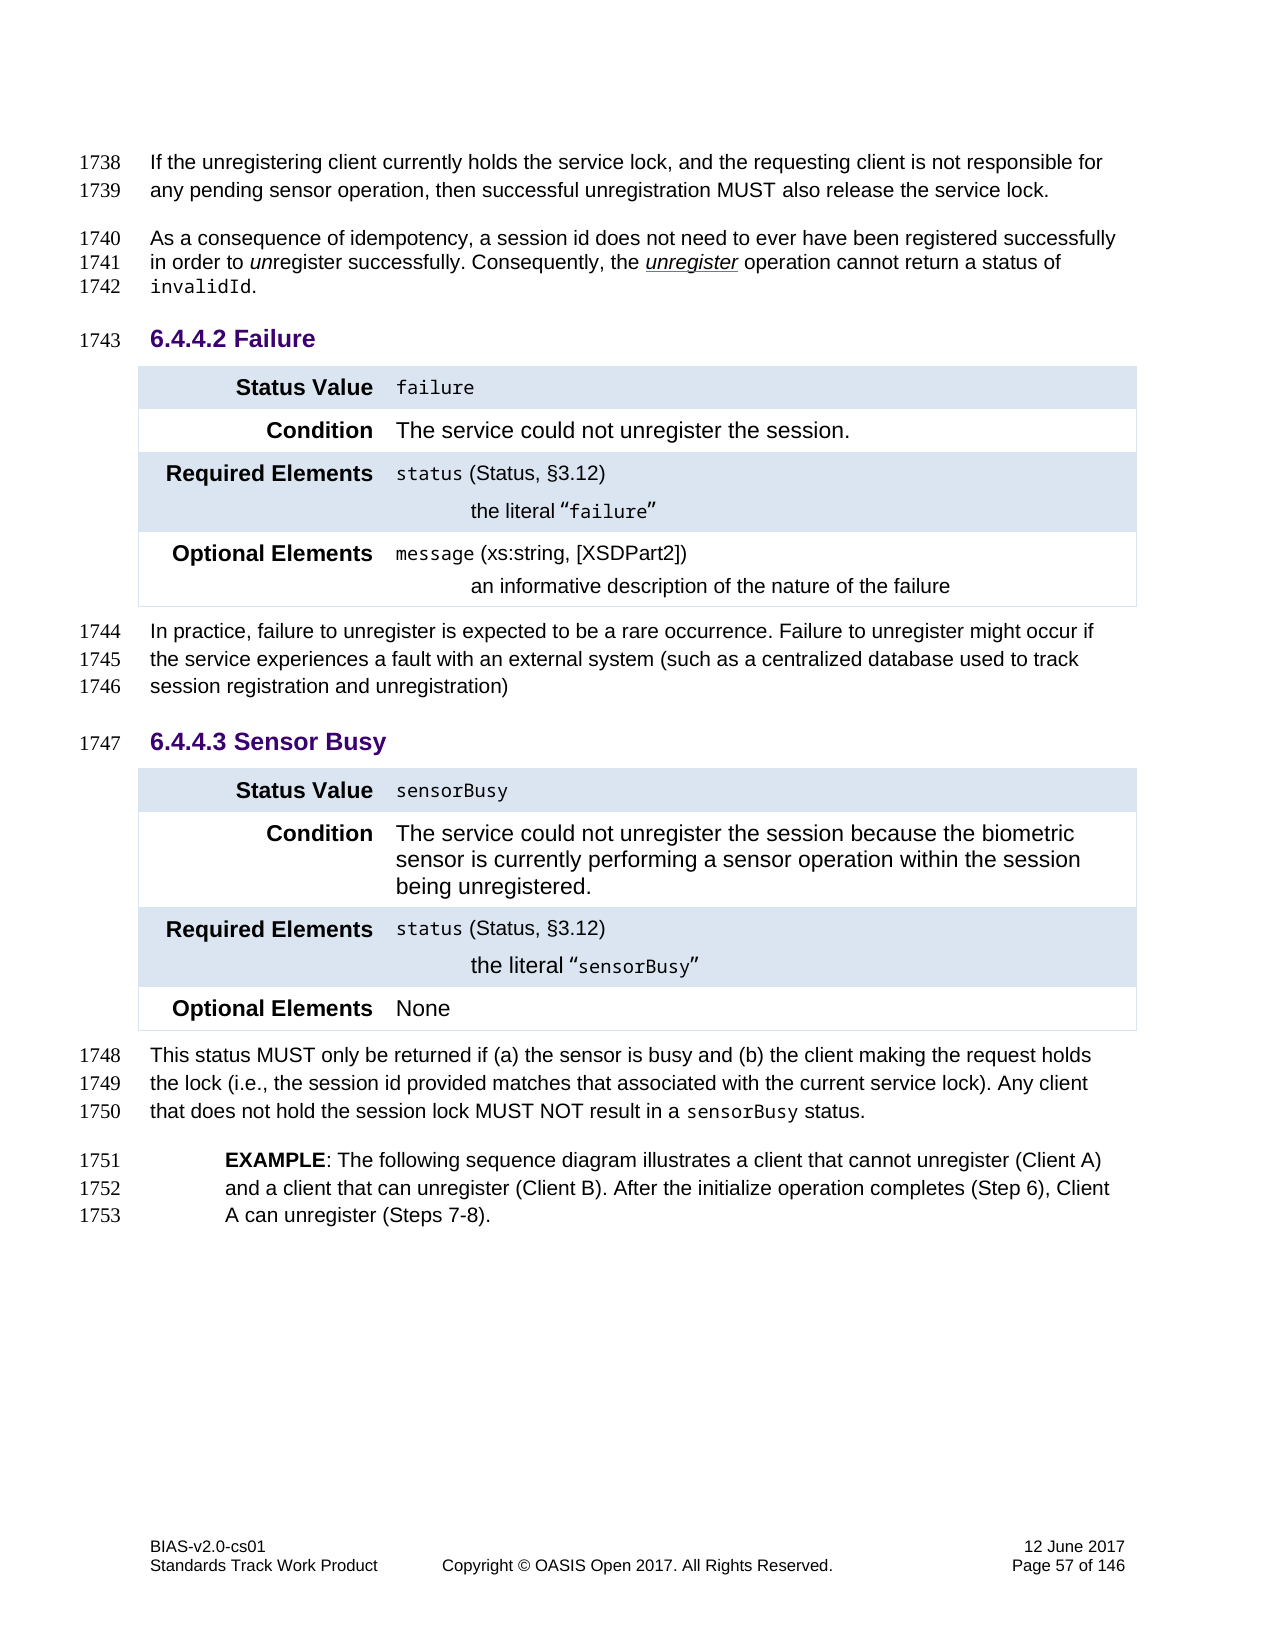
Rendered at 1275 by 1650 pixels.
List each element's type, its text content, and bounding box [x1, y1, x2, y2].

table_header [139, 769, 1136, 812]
text In practice, failure to unregister is expected to be a rare occurrence. Failure to unregister might occur if the service experiences a fault with an external system (such as a centralized database used to track session registration and unregistration) [150, 619, 1125, 698]
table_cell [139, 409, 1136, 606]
text Example: The following sequence diagram illustrates a client that cannot unregister (Client A) and a client that can unregister (Client B). After the initialize operation completes (Step 6), Client A can unregister (Steps 7-8). [225, 1148, 1125, 1227]
subtitle Failure [150, 324, 1125, 353]
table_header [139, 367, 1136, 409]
subtitle Sensor Busy [150, 727, 1125, 756]
text This status MUST only be returned if (a) the sensor is busy and (b) the client making the request holds the lock (i.e., the session id provided matches that associated with the current service lock). Any client that does not hold the session lock MUST NOT result in a sensorBusy status. [150, 1043, 1125, 1124]
text As a consequence of idempotency, a session id does not need to ever have been registered successfully in order to unregister successfully. Consequently, the unregister operation cannot return a status of invalidId. [150, 226, 1125, 299]
text If the unregistering client currently holds the service lock, and the requesting client is not responsible for any pending sensor operation, then successful unregistration MUST also release the service lock. [150, 150, 1125, 201]
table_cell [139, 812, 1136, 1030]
